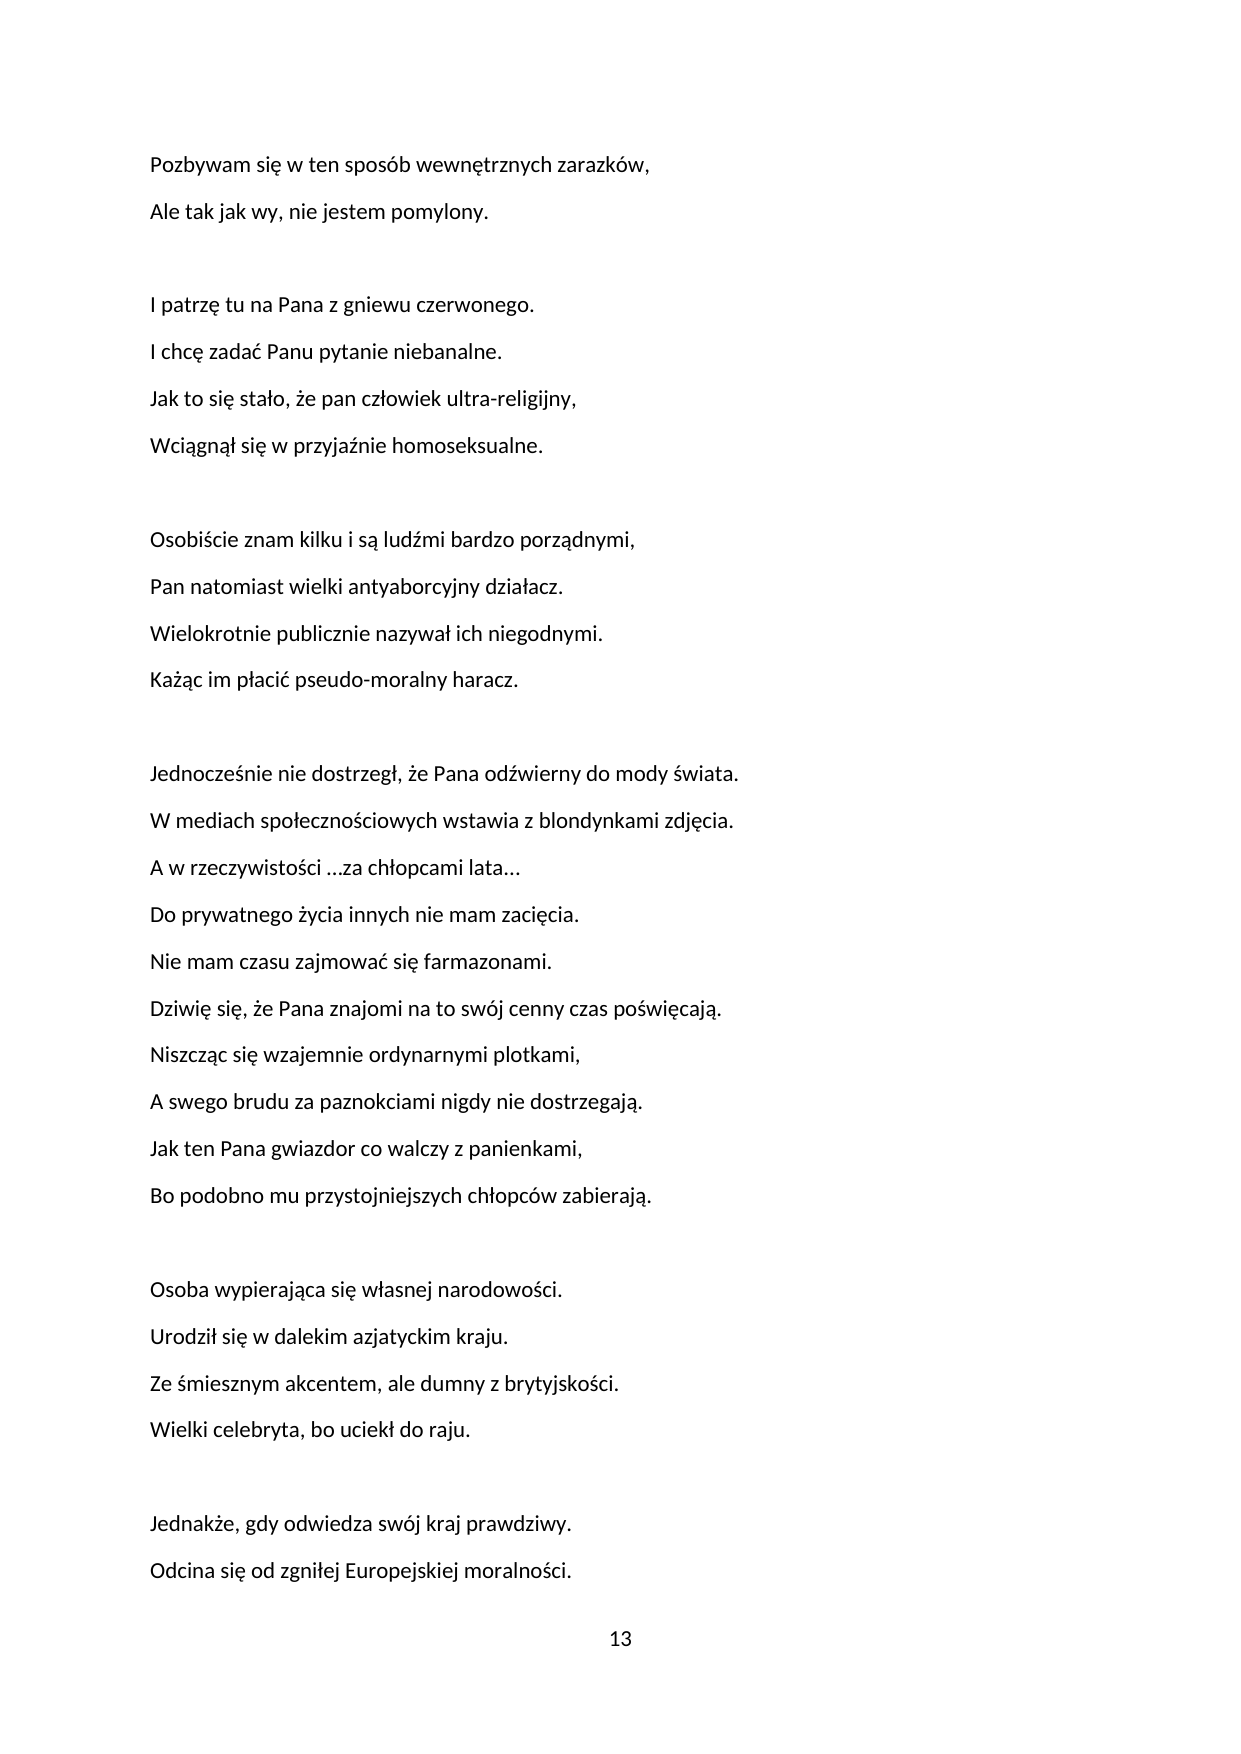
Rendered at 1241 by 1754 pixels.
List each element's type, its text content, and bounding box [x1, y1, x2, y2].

text Nie mam czasu zajmować się farmazonami. [150, 947, 1090, 975]
text W mediach społecznościowych wstawia z blondynkami zdjęcia. [150, 806, 1090, 834]
text I patrzę tu na Pana z gniewu czerwonego. [150, 291, 1090, 319]
text Jednocześnie nie dostrzegł, że Pana odźwierny do mody świata. [150, 759, 1090, 787]
text A w rzeczywistości …za chłopcami lata... [150, 853, 1090, 881]
text Urodził się w dalekim azjatyckim kraju. [150, 1322, 1090, 1350]
text Wielokrotnie publicznie nazywał ich niegodnymi. [150, 619, 1090, 647]
text I chcę zadać Panu pytanie niebanalne. [150, 337, 1090, 366]
text Ale tak jak wy, nie jestem pomylony. [150, 197, 1090, 225]
text A swego brudu za paznokciami nigdy nie dostrzegają. [150, 1087, 1090, 1116]
text Jak ten Pana gwiazdor co walczy z panienkami, [150, 1134, 1090, 1162]
text Pan natomiast wielki antyaborcyjny działacz. [150, 572, 1090, 600]
text Każąc im płacić pseudo-moralny haracz. [150, 666, 1090, 694]
text Odcina się od zgniłej Europejskiej moralności. [150, 1556, 1090, 1584]
text Bo podobno mu przystojniejszych chłopców zabierają. [150, 1181, 1090, 1209]
text Ze śmiesznym akcentem, ale dumny z brytyjskości. [150, 1369, 1090, 1397]
text Pozbywam się w ten sposób wewnętrznych zarazków, [150, 150, 1090, 178]
text Jak to się stało, że pan człowiek ultra-religijny, [150, 384, 1090, 412]
text Dziwię się, że Pana znajomi na to swój cenny czas poświęcają. [150, 994, 1090, 1022]
text Jednakże, gdy odwiedza swój kraj prawdziwy. [150, 1509, 1090, 1537]
text Do prywatnego życia innych nie mam zacięcia. [150, 900, 1090, 928]
text Wciągnął się w przyjaźnie homoseksualne. [150, 431, 1090, 459]
text Osobiście znam kilku i są ludźmi bardzo porządnymi, [150, 525, 1090, 553]
text Niszcząc się wzajemnie ordynarnymi plotkami, [150, 1041, 1090, 1069]
text Osoba wypierająca się własnej narodowości. [150, 1275, 1090, 1303]
text Wielki celebryta, bo uciekł do raju. [150, 1416, 1090, 1444]
